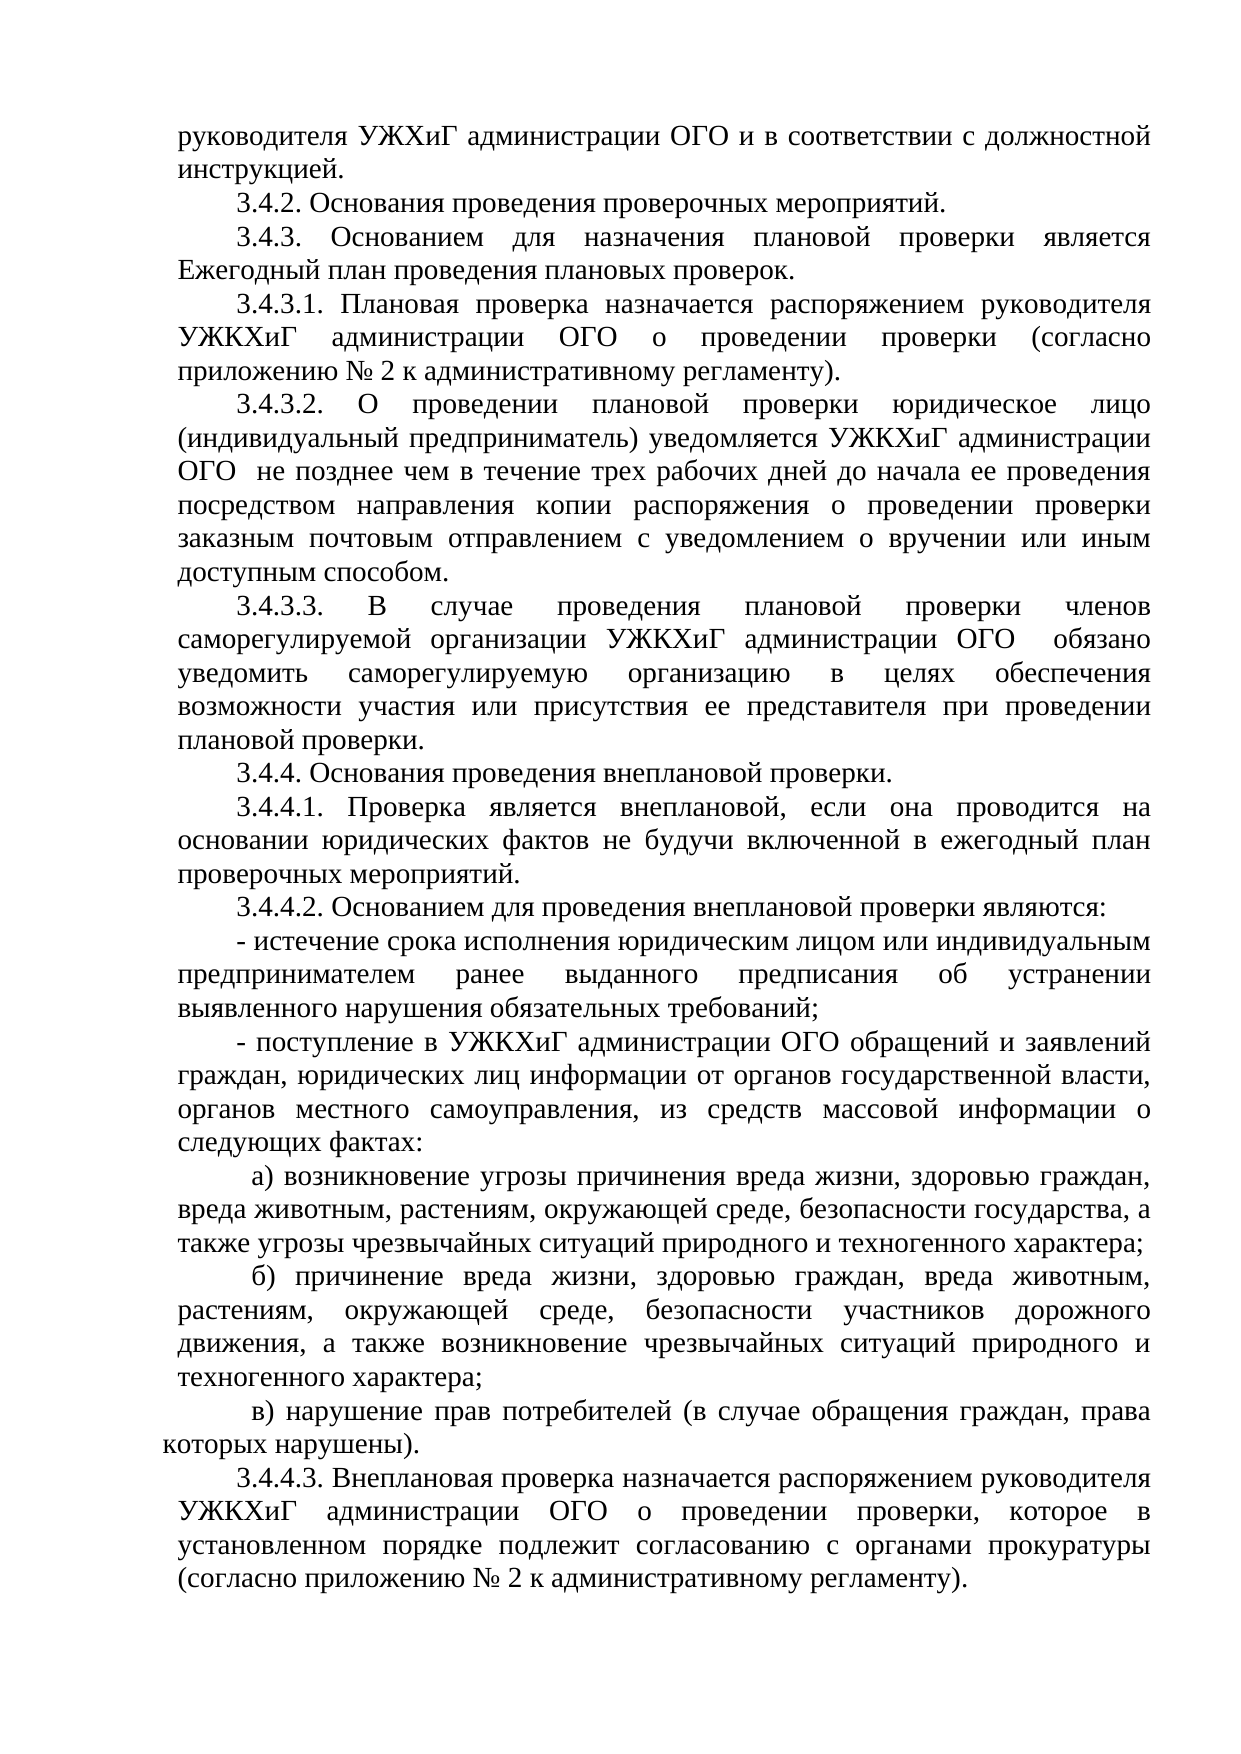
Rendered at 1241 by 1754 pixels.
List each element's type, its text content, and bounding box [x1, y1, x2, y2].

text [177, 118, 1152, 185]
text 3.4.3.2. О проведении плановой проверки юридическое лицо (индивидуальный предприниматель) уведомляется УЖКХиГ администрации ОГО не позднее чем в течение трех рабочих дней до начала ее проведения посредством направления копии распоряжения о проведении проверки заказным почтовым отправлением с уведомлением о вручении или иным доступным способом. [177, 386, 1152, 588]
text - поступление в УЖКХиГ администрации ОГО обращений и заявлений граждан, юридических лиц информации от органов государственной власти, органов местного самоуправления, из средств массовой информации о следующих фактах: [177, 1024, 1152, 1158]
text 3.4.3.1. Плановая проверка назначается распоряжением руководителя УЖКХиГ администрации ОГО о проведении проверки (согласно приложению № 2 к административному регламенту). [177, 286, 1152, 386]
text б) причинение вреда жизни, здоровью граждан, вреда животным, растениям, окружающей среде, безопасности участников дорожного движения, а также возникновение чрезвычайных ситуаций природного и техногенного характера; [177, 1258, 1152, 1393]
text 3.4.4. Основания проведения внеплановой проверки. [177, 755, 1152, 789]
text 3.4.4.1. Проверка является внеплановой, если она проводится на основании юридических фактов не будучи включенной в ежегодный план проверочных мероприятий. [177, 789, 1152, 889]
text 3.4.3.3. В случае проведения плановой проверки членов саморегулируемой организации УЖКХиГ администрации ОГО обязано уведомить саморегулируемую организацию в целях обеспечения возможности участия или присутствия ее представителя при проведении плановой проверки. [177, 588, 1152, 755]
text в) нарушение прав потребителей (в случае обращения граждан, права которых нарушены). [162, 1393, 1152, 1460]
text 3.4.4.2. Основанием для проведения внеплановой проверки являются: [177, 889, 1152, 923]
text 3.4.3. Основанием для назначения плановой проверки является Ежегодный план проведения плановых проверок. [177, 219, 1152, 286]
text а) возникновение угрозы причинения вреда жизни, здоровью граждан, вреда животным, растениям, окружающей среде, безопасности государства, а также угрозы чрезвычайных ситуаций природного и техногенного характера; [177, 1158, 1152, 1258]
text - истечение срока исполнения юридическим лицом или индивидуальным предпринимателем ранее выданного предписания об устранении выявленного нарушения обязательных требований; [177, 923, 1152, 1024]
text 3.4.2. Основания проведения проверочных мероприятий. [177, 185, 1152, 219]
text 3.4.4.3. Внеплановая проверка назначается распоряжением руководителя УЖКХиГ администрации ОГО о проведении проверки, которое в установленном порядке подлежит согласованию с органами прокуратуры (согласно приложению № 2 к административному регламенту). [177, 1460, 1152, 1594]
